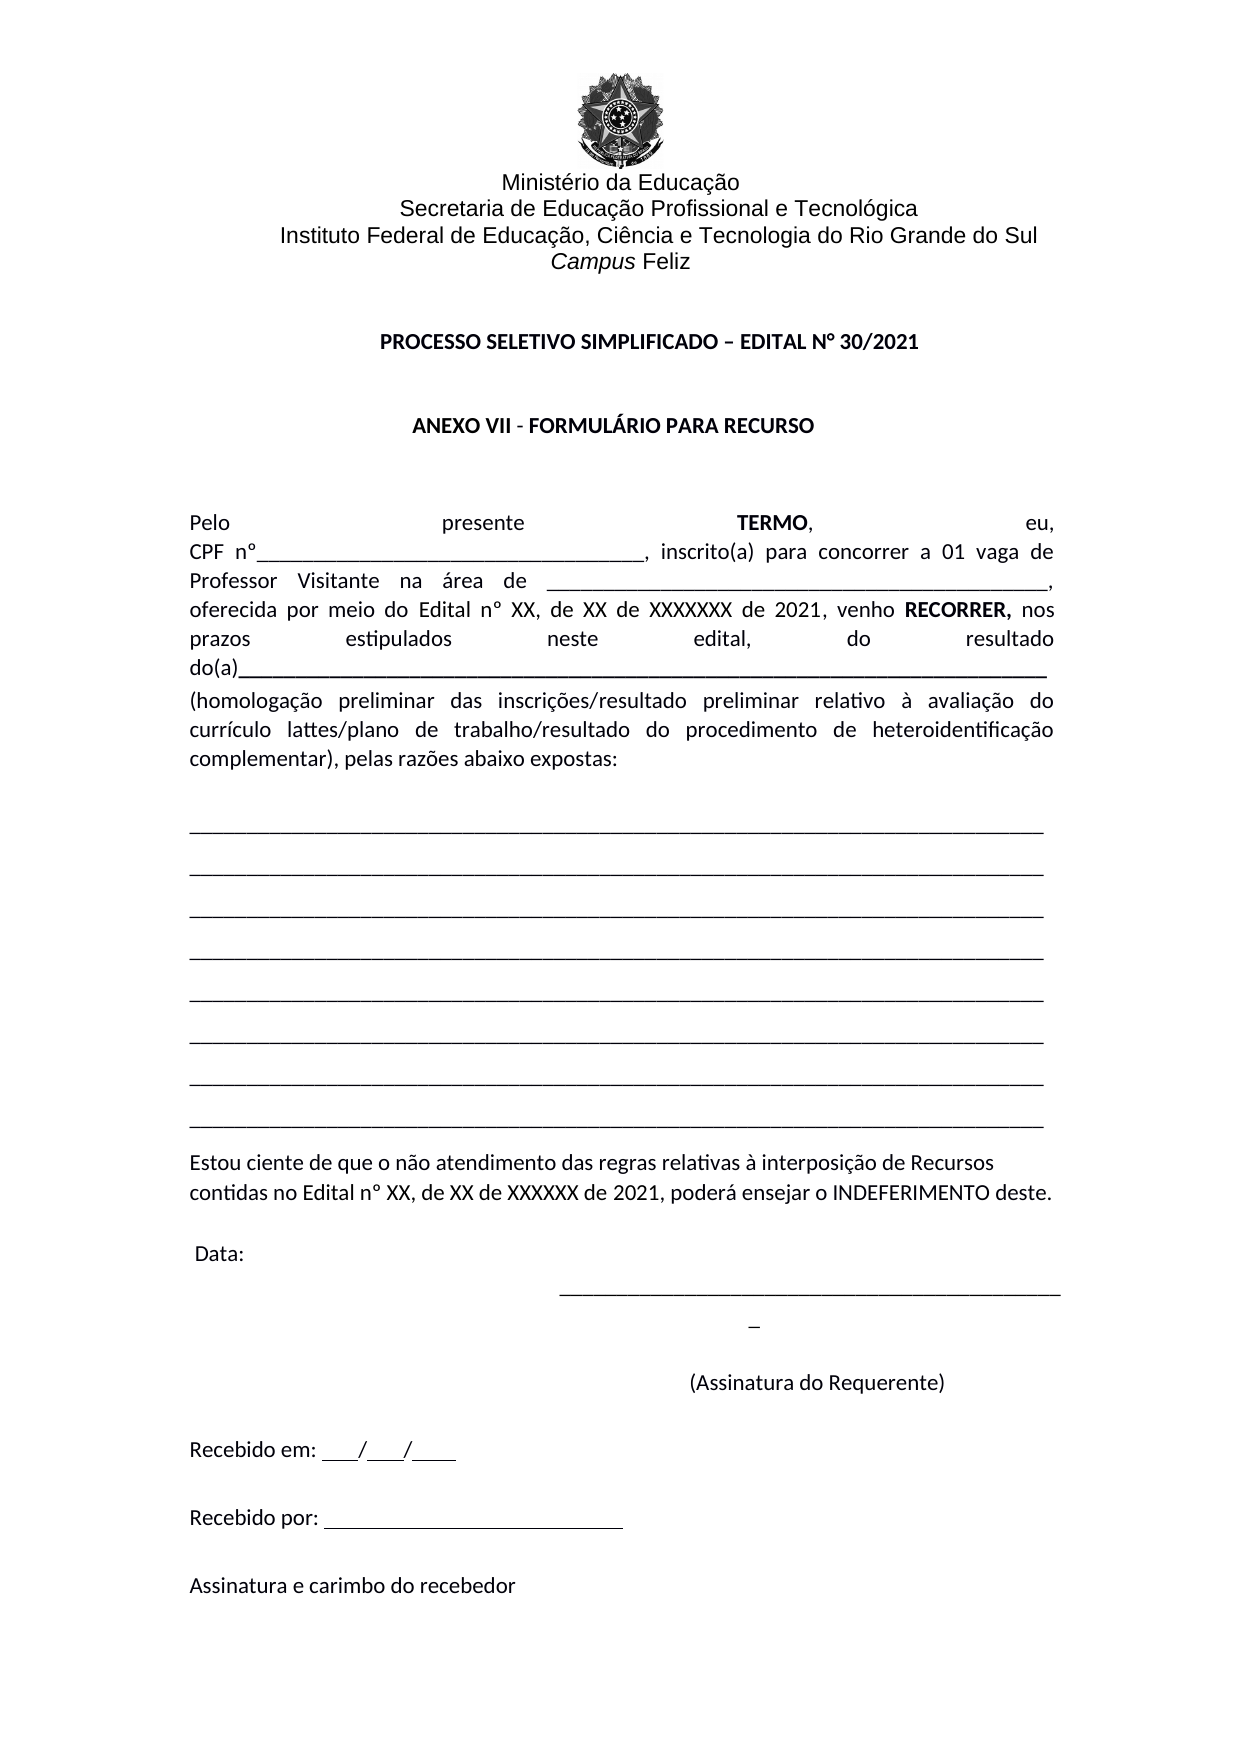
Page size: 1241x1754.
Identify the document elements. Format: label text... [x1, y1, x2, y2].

picture [577, 73, 664, 169]
text PROCESSO SELETIVO SIMPLIFICADO – EDITAL N° 30/2021 [177, 327, 1122, 356]
text ________________________________________________________________________________________________________________________________________________________________________________________________________________________________________________________________________________________________________________________________________________________________________________________________________________________________________________________________________________________________________________________________________________________________________________________________________________________ [189, 809, 1053, 1131]
text Recebido em: / / [189, 1436, 1063, 1463]
text Pelo presente TERMO, eu, CPF nº__________________________________, inscrito(a) para concorrer a 01 vaga de Professor Visitante na área de ____________________________________________, oferecida por meio do Edital nº XX, de XX de XXXXXXX de 2021, venho RECORRER, nos prazos estipulados neste edital, do resultado do(a)_______________________________________________________________________ [189, 508, 1054, 681]
text (homologação preliminar das inscrições/resultado preliminar relativo à avaliação do currículo lattes/plano de trabalho/resultado do procedimento de heteroidentificação complementar), pelas razões abaixo expostas: [189, 686, 1054, 772]
text ANEXO VII - FORMULÁRIO PARA RECURSO [177, 412, 1049, 439]
text Data: [189, 1239, 1063, 1267]
text (Assinatura do Requerente) [177, 1368, 1063, 1396]
text Estou ciente de que o não atendimento das regras relativas à interposição de Recursos contidas no Edital nº XX, de XX de XXXXXX de 2021, poderá ensejar o INDEFERIMENTO deste. [189, 1148, 1053, 1206]
text _____________________________________________ [177, 1271, 1063, 1331]
text Assinatura e carimbo do recebedor [189, 1571, 1063, 1599]
text Recebido por: [189, 1503, 1063, 1531]
